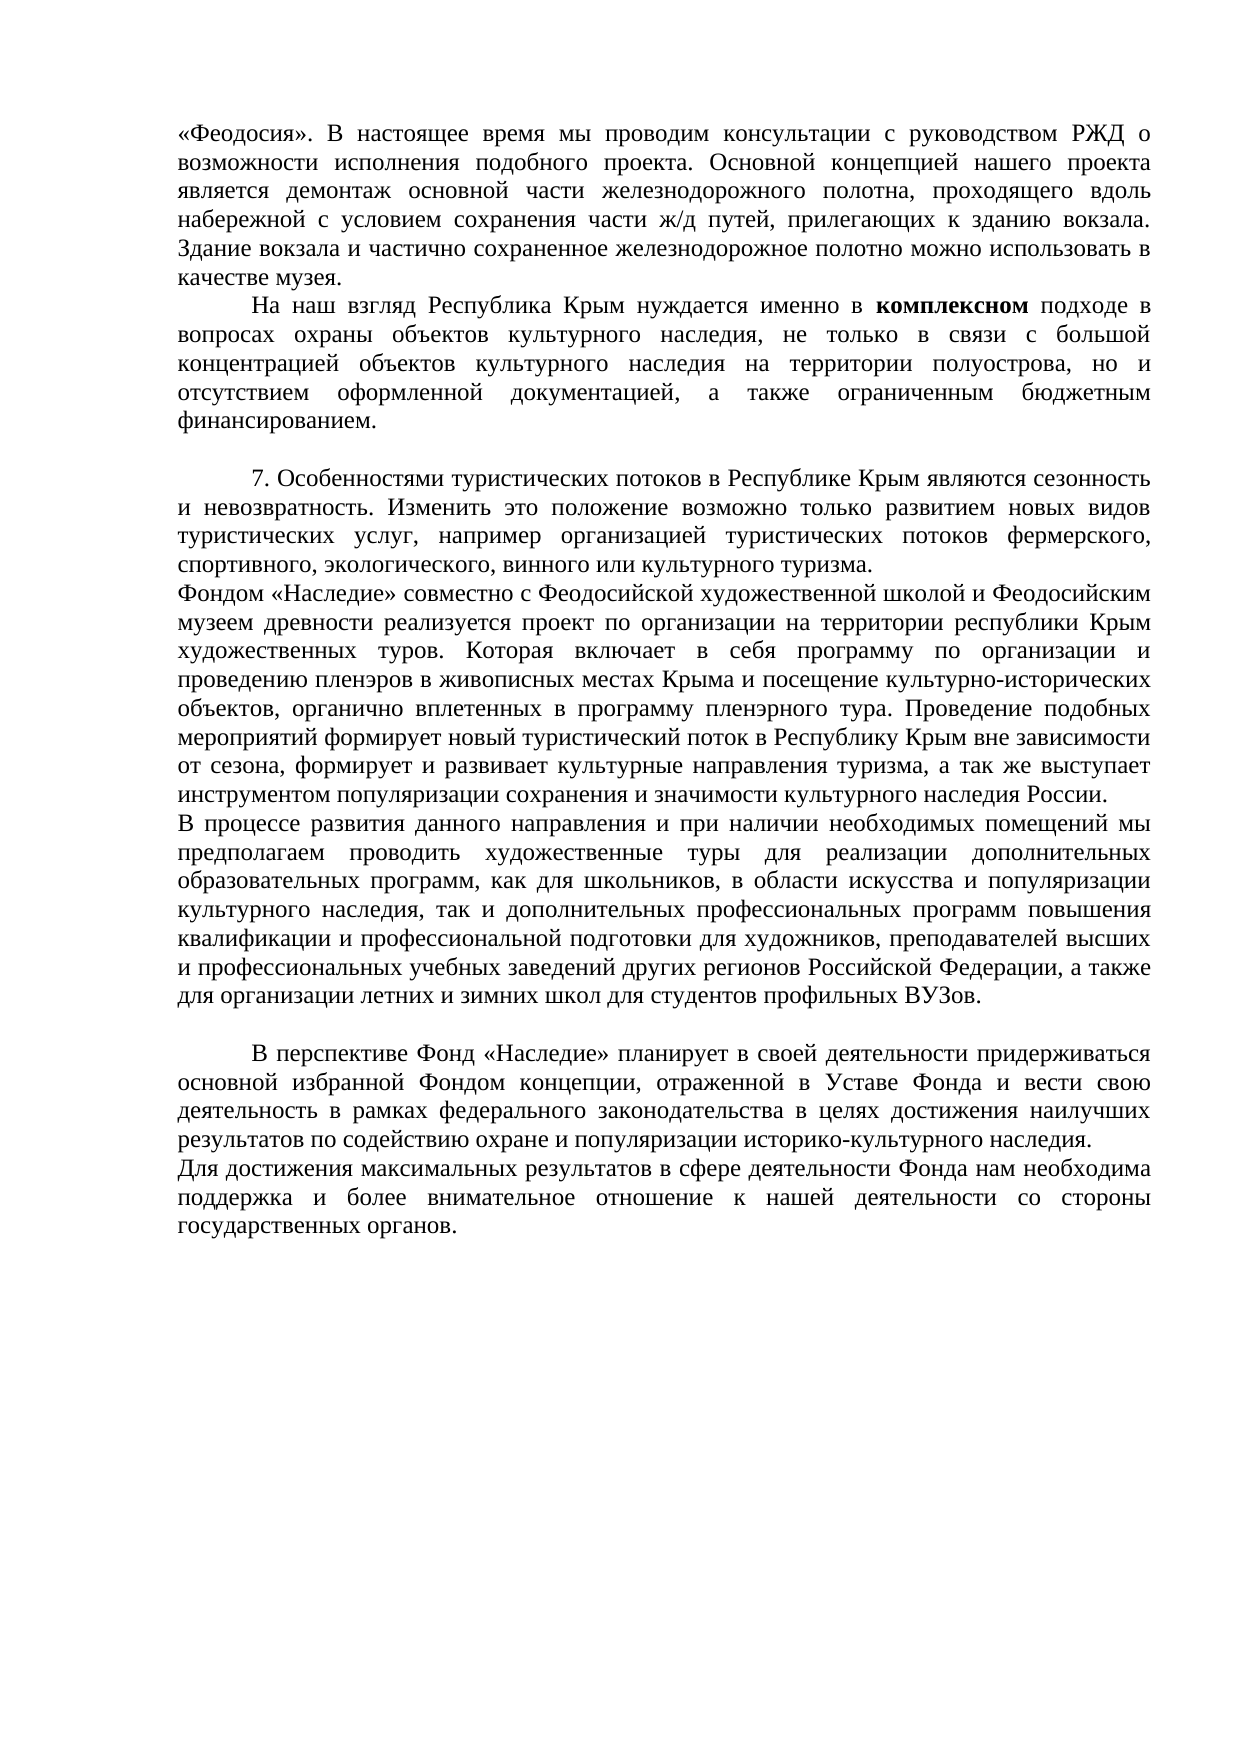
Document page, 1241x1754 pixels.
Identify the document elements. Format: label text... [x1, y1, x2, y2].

text Фондом «Наследие» совместно с Феодосийской художественной школой и Феодосийским музеем древности реализуется проект по организации на территории республики Крым художественных туров. Которая включает в себя программу по организации и проведению пленэров в живописных местах Крыма и посещение культурно-исторических объектов, органично вплетенных в программу пленэрного тура. Проведение подобных мероприятий формирует новый туристический поток в Республику Крым вне зависимости от сезона, формирует и развивает культурные направления туризма, а так же выступает инструментом популяризации сохранения и значимости культурного наследия России. [177, 578, 1152, 808]
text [177, 118, 1152, 291]
text В перспективе Фонд «Наследие» планирует в своей деятельности придерживаться основной избранной Фондом концепции, отраженной в Уставе Фонда и вести свою деятельность в рамках федерального законодательства в целях достижения наилучших результатов по содействию охране и популяризации историко-культурного наследия. [177, 1038, 1152, 1153]
text Для достижения максимальных результатов в сфере деятельности Фонда нам необходима поддержка и более внимательное отношение к нашей деятельности со стороны государственных органов. [177, 1153, 1152, 1239]
text На наш взгляд Республика Крым нуждается именно в комплексном подходе в вопросах охраны объектов культурного наследия, не только в связи с большой концентрацией объектов культурного наследия на территории полуострова, но и отсутствием оформленной документацией, а также ограниченным бюджетным финансированием. [177, 291, 1152, 434]
text В процессе развития данного направления и при наличии необходимых помещений мы предполагаем проводить художественные туры для реализации дополнительных образовательных программ, как для школьников, в области искусства и популяризации культурного наследия, так и дополнительных профессиональных программ повышения квалификации и профессиональной подготовки для художников, преподавателей высших и профессиональных учебных заведений других регионов Российской Федерации, а также для организации летних и зимних школ для студентов профильных ВУЗов. [177, 808, 1152, 1009]
text 7. Особенностями туристических потоков в Республике Крым являются сезонность и невозвратность. Изменить это положение возможно только развитием новых видов туристических услуг, например организацией туристических потоков фермерского, спортивного, экологического, винного или культурного туризма. [177, 463, 1152, 578]
